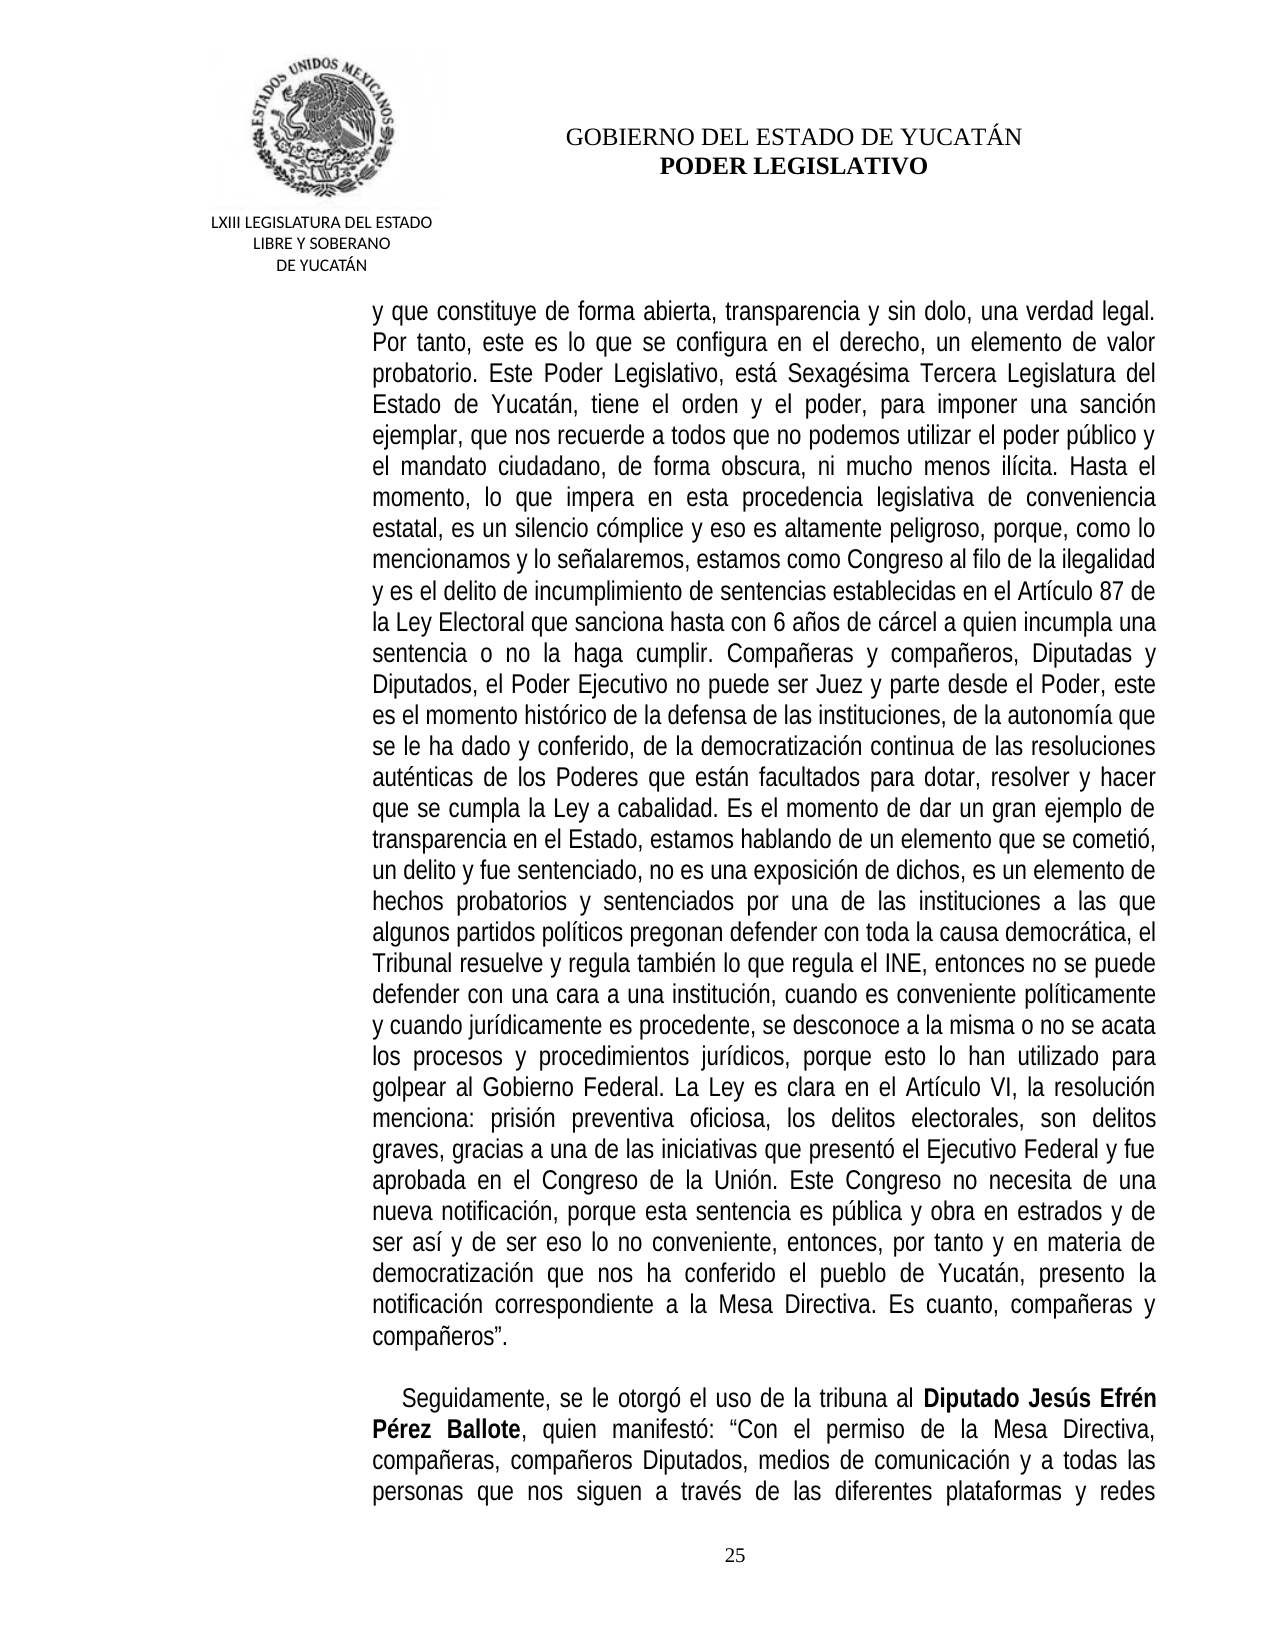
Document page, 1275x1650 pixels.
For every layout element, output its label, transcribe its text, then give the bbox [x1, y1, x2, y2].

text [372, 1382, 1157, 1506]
picture [206, 50, 443, 211]
